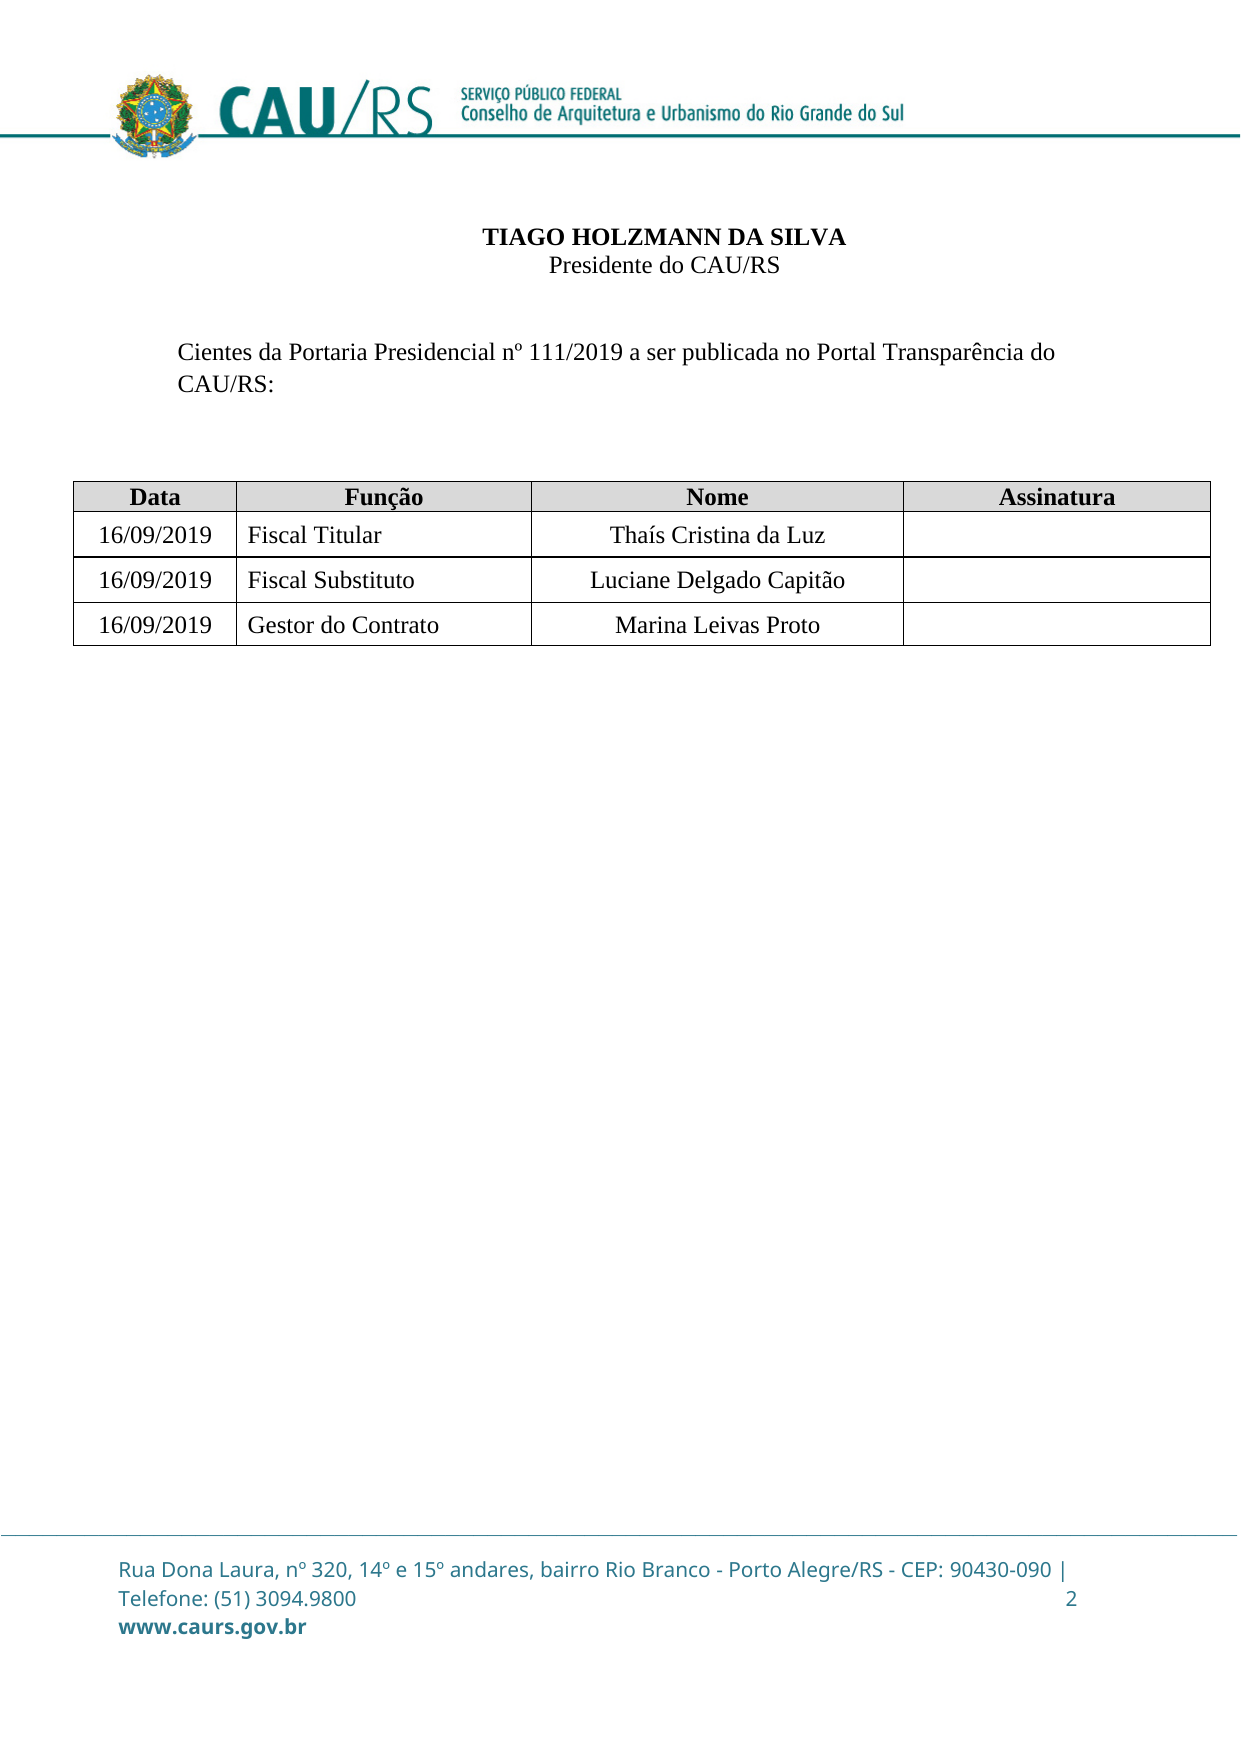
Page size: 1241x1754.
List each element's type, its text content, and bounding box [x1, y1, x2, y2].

table_cell 16/09/2019 [74, 512, 236, 556]
text Cientes da Portaria Presidencial nº 111/2019 a ser publicada no Portal Transparência do CAU/RS: [177, 337, 1152, 398]
table_cell [904, 512, 1210, 556]
table_cell 16/09/2019 [74, 603, 236, 645]
table_cell Thaís Cristina da Luz [532, 512, 903, 556]
table_cell Fiscal Titular [237, 512, 531, 556]
table_cell 16/09/2019 [74, 558, 236, 602]
table_header Função [237, 482, 531, 511]
table_cell Luciane Delgado Capitão [532, 558, 903, 602]
table_cell [904, 558, 1210, 602]
table_header Data [74, 482, 236, 511]
table_cell Marina Leivas Proto [532, 603, 903, 645]
text Presidente do CAU/RS [177, 250, 1152, 279]
table_header Nome [532, 482, 903, 511]
table_cell Gestor do Contrato [237, 603, 531, 645]
picture [0, 8, 1241, 169]
text TIAGO HOLZMANN DA SILVA [177, 222, 1152, 250]
table_cell Fiscal Substituto [237, 558, 531, 602]
table_cell [904, 603, 1210, 645]
table_header Assinatura [904, 482, 1210, 511]
